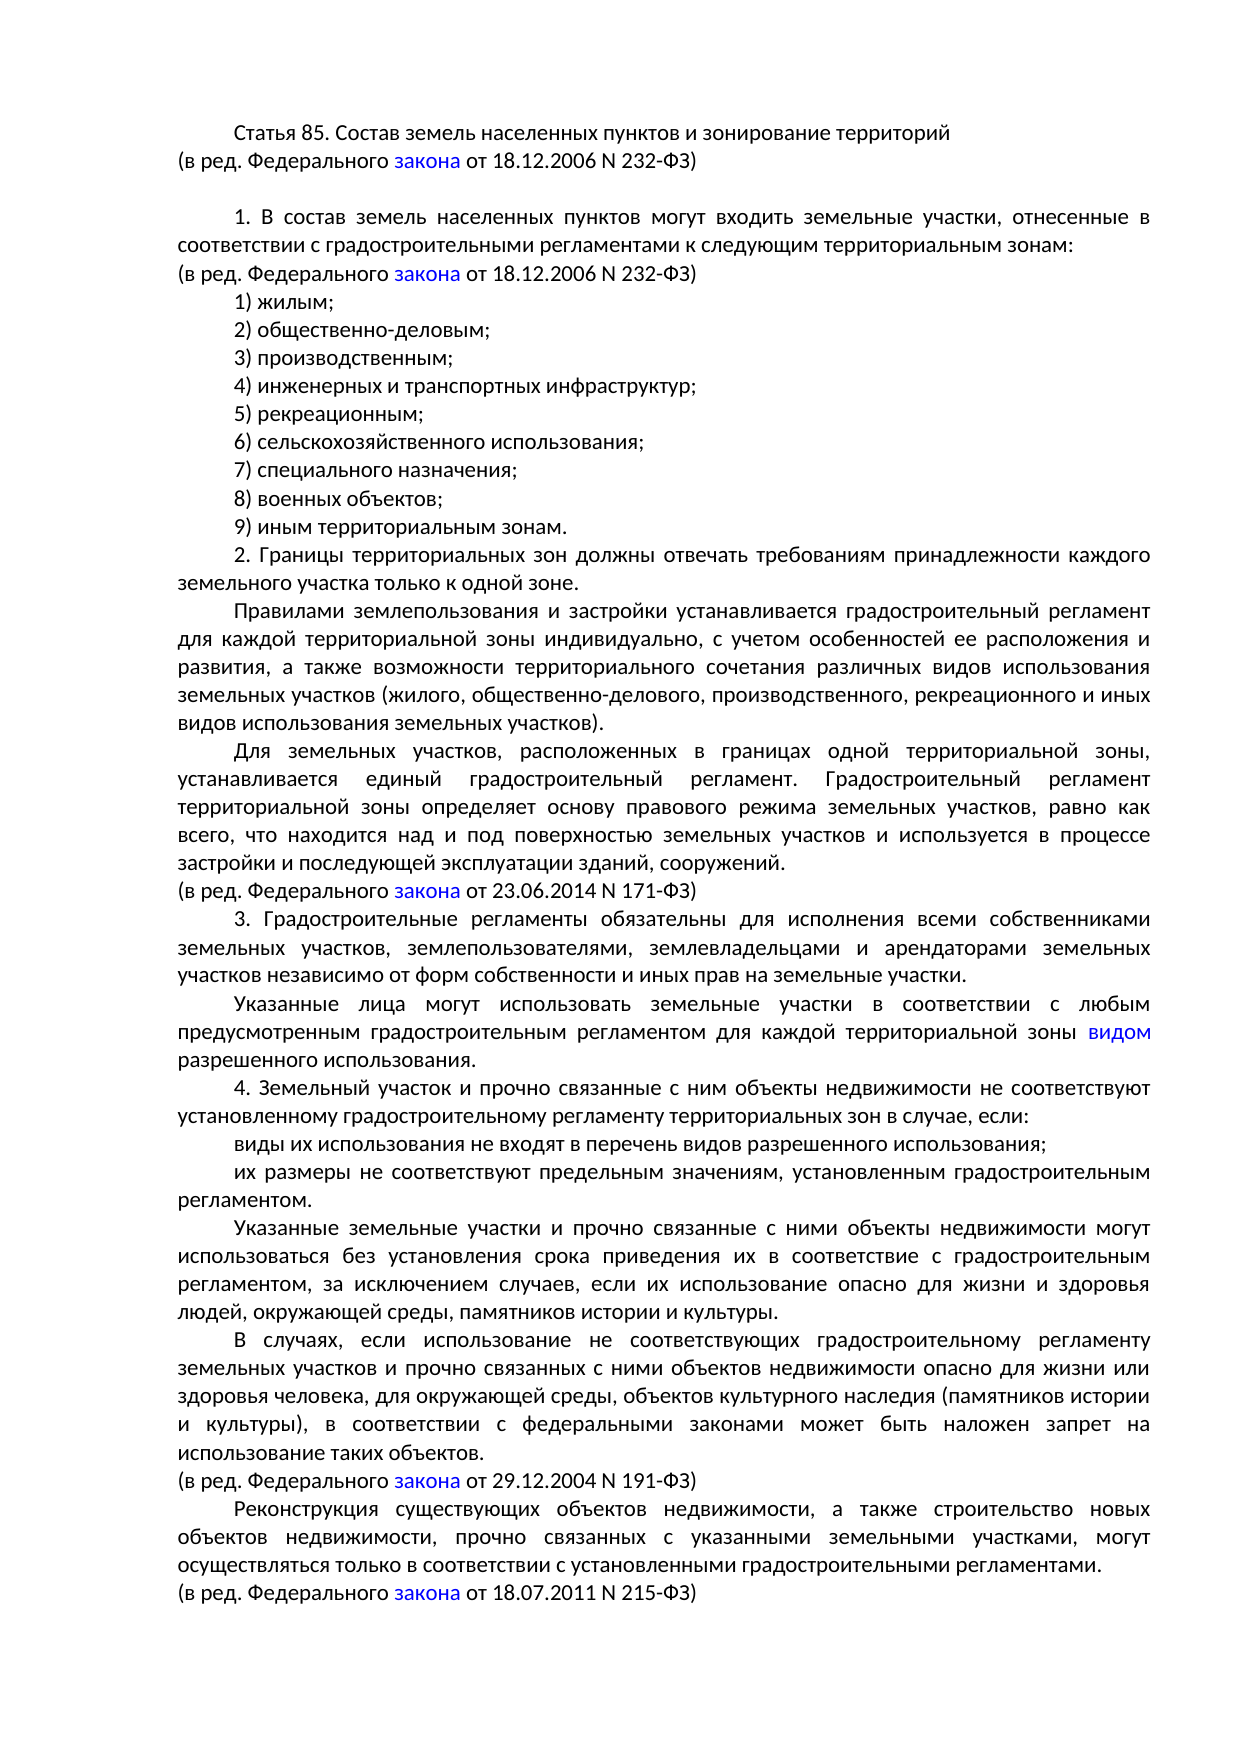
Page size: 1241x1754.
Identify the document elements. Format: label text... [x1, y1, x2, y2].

text (в ред. Федерального закона от 23.06.2014 N 171-ФЗ) [177, 876, 1152, 904]
text 1) жилым; [177, 287, 1152, 315]
text виды их использования не входят в перечень видов разрешенного использования; [177, 1129, 1152, 1157]
text (в ред. Федерального закона от 18.07.2011 N 215-ФЗ) [177, 1578, 1152, 1606]
text Реконструкция существующих объектов недвижимости, а также строительство новых объектов недвижимости, прочно связанных с указанными земельными участками, могут осуществляться только в соответствии с установленными градостроительными регламентами. [177, 1494, 1152, 1578]
text Для земельных участков, расположенных в границах одной территориальной зоны, устанавливается единый градостроительный регламент. Градостроительный регламент территориальной зоны определяет основу правового режима земельных участков, равно как всего, что находится над и под поверхностью земельных участков и используется в процессе застройки и последующей эксплуатации зданий, сооружений. [177, 736, 1152, 876]
text 1. В состав земель населенных пунктов могут входить земельные участки, отнесенные в соответствии с градостроительными регламентами к следующим территориальным зонам: [177, 202, 1152, 258]
text 9) иным территориальным зонам. [177, 512, 1152, 540]
text 7) специального назначения; [177, 456, 1152, 483]
text Указанные земельные участки и прочно связанные с ними объекты недвижимости могут использоваться без установления срока приведения их в соответствие с градостроительным регламентом, за исключением случаев, если их использование опасно для жизни и здоровья людей, окружающей среды, памятников истории и культуры. [177, 1213, 1152, 1325]
text 3. Градостроительные регламенты обязательны для исполнения всеми собственниками земельных участков, землепользователями, землевладельцами и арендаторами земельных участков независимо от форм собственности и иных прав на земельные участки. [177, 904, 1152, 989]
text (в ред. Федерального закона от 18.12.2006 N 232-ФЗ) [177, 259, 1152, 287]
text В случаях, если использование не соответствующих градостроительному регламенту земельных участков и прочно связанных с ними объектов недвижимости опасно для жизни или здоровья человека, для окружающей среды, объектов культурного наследия (памятников истории и культуры), в соответствии с федеральными законами может быть наложен запрет на использование таких объектов. [177, 1326, 1152, 1466]
text 8) военных объектов; [177, 484, 1152, 512]
text (в ред. Федерального закона от 18.12.2006 N 232-ФЗ) [177, 146, 1152, 174]
text 2. Границы территориальных зон должны отвечать требованиям принадлежности каждого земельного участка только к одной зоне. [177, 540, 1152, 596]
text 2) общественно-деловым; [177, 315, 1152, 343]
text Правилами землепользования и застройки устанавливается градостроительный регламент для каждой территориальной зоны индивидуально, с учетом особенностей ее расположения и развития, а также возможности территориального сочетания различных видов использования земельных участков (жилого, общественно-делового, производственного, рекреационного и иных видов использования земельных участков). [177, 596, 1152, 736]
text 4) инженерных и транспортных инфраструктур; [177, 371, 1152, 399]
text 3) производственным; [177, 343, 1152, 371]
text (в ред. Федерального закона от 29.12.2004 N 191-ФЗ) [177, 1466, 1152, 1494]
text Статья 85. Состав земель населенных пунктов и зонирование территорий [177, 118, 1152, 146]
text 5) рекреационным; [177, 399, 1152, 427]
text 4. Земельный участок и прочно связанные с ним объекты недвижимости не соответствуют установленному градостроительному регламенту территориальных зон в случае, если: [177, 1073, 1152, 1129]
text их размеры не соответствуют предельным значениям, установленным градостроительным регламентом. [177, 1157, 1152, 1213]
text Указанные лица могут использовать земельные участки в соответствии с любым предусмотренным градостроительным регламентом для каждой территориальной зоны видом разрешенного использования. [177, 989, 1152, 1073]
text 6) сельскохозяйственного использования; [177, 427, 1152, 455]
